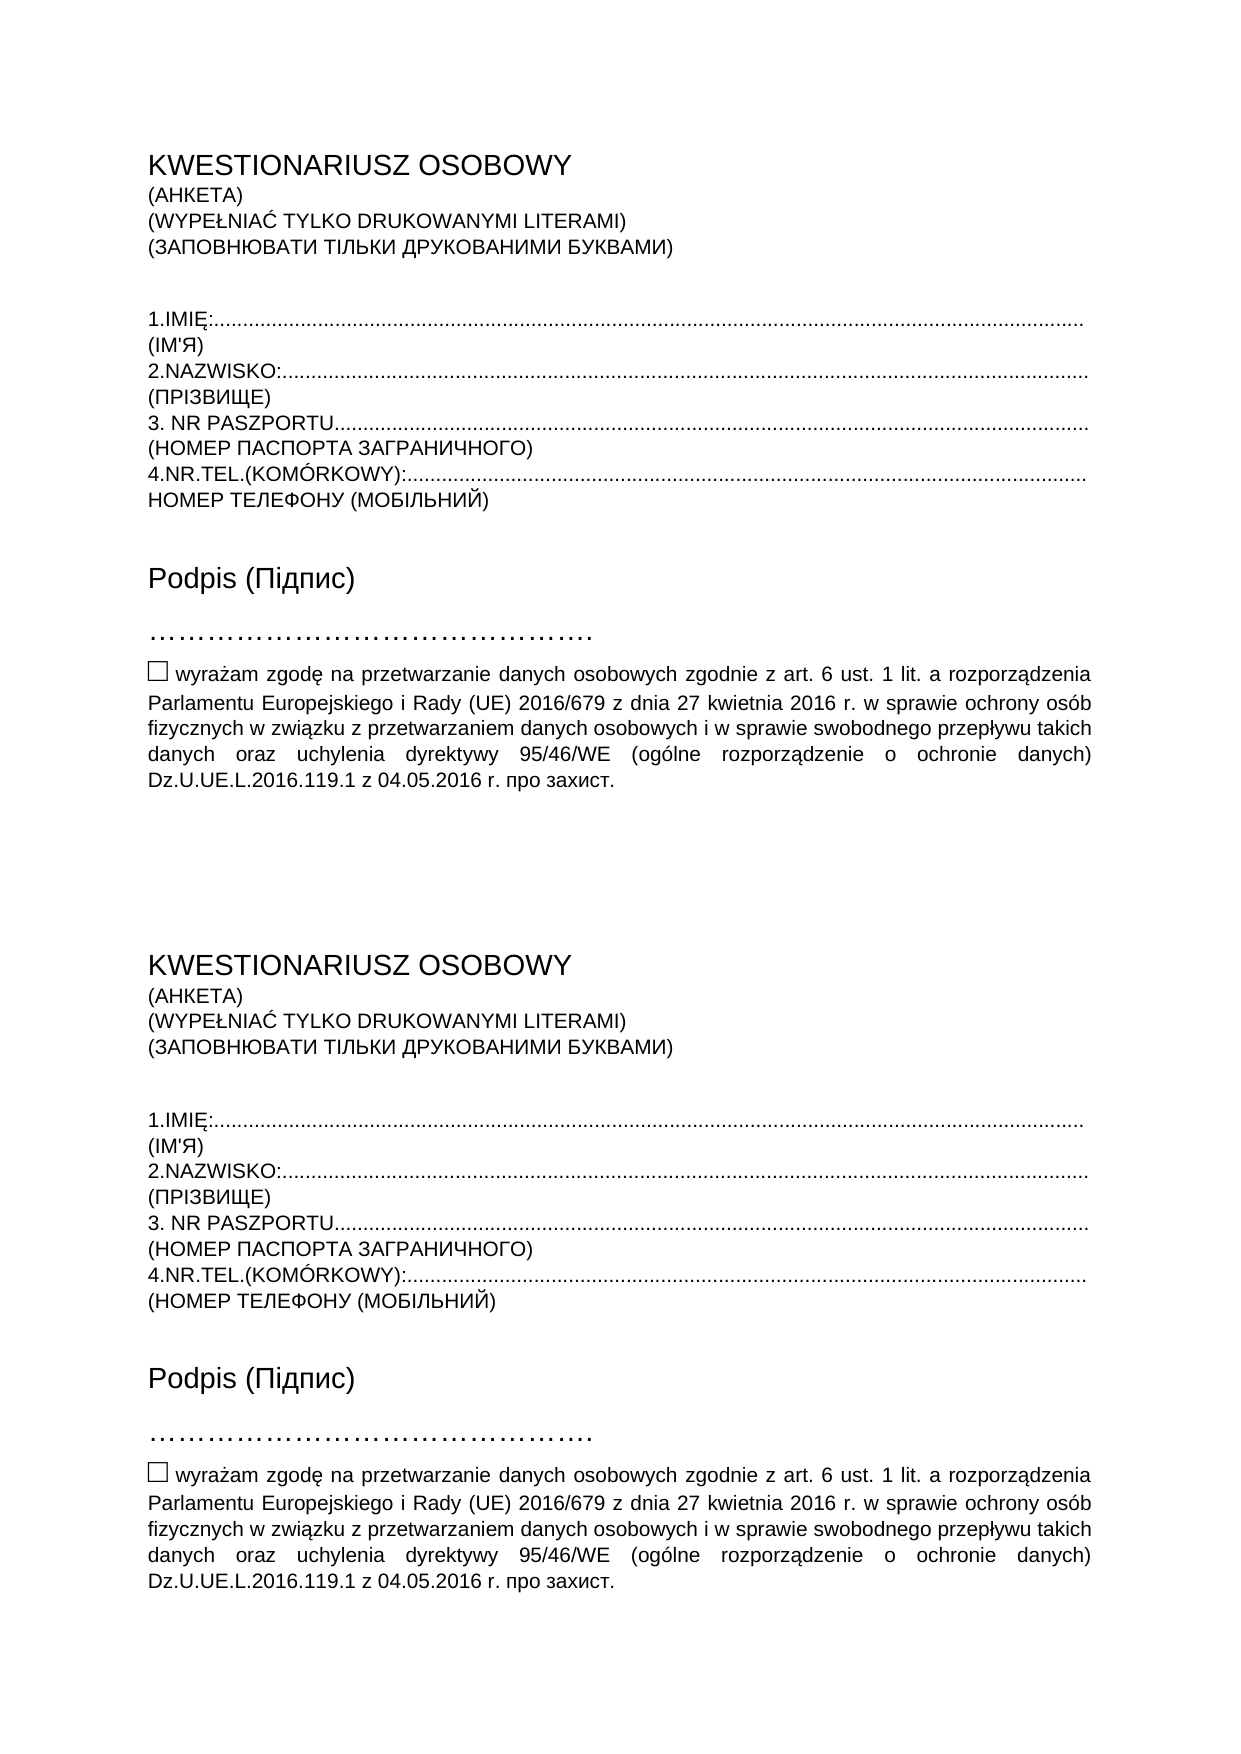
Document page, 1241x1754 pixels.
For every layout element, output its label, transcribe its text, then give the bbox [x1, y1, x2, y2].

text 1.IMIĘ:....................................................................................................................................................... (ІМ'Я) 2.NAZWISKO:............................................................................................................................................ (ПРІЗВИЩЕ) 3. NR PASZPORTU................................................................................................................................... (НОМЕР ПАСПОРТА ЗАГРАНИЧНОГО) 4.NR.TEL.(KOMÓRKOWY):...................................................................................................................... НОМЕР ТЕЛЕФОНУ (МОБІЛЬНИЙ) [148, 277, 1093, 542]
text ………………………………………. □ wyrażam zgodę na przetwarzanie danych osobowych zgodnie z art. 6 ust. 1 lit. a rozporządzenia Parlamentu Europejskiego i Rady (UE) 2016/679 z dnia 27 kwietnia 2016 r. w sprawie ochrony osób fizycznych w związku z przetwarzaniem danych osobowych i w sprawie swobodnego przepływu takich danych oraz uchylenia dyrektywy 95/46/WE (ogólne rozporządzenie o ochronie danych) Dz.U.UE.L.2016.119.1 z 04.05.2016 r. про захист. [148, 613, 1093, 792]
text KWESTIONARIUSZ OSOBOWY (АНКЕТА) (WYPEŁNIAĆ TYLKO DRUKOWANYMI LITERAMI) (ЗАПОВНЮВАТИ ТІЛЬКИ ДРУКОВАНИМИ БУКВАМИ) [148, 148, 1093, 259]
text ………………………………………. □ wyrażam zgodę na przetwarzanie danych osobowych zgodnie z art. 6 ust. 1 lit. a rozporządzenia Parlamentu Europejskiego i Rady (UE) 2016/679 z dnia 27 kwietnia 2016 r. w sprawie ochrony osób fizycznych w związku z przetwarzaniem danych osobowych i w sprawie swobodnego przepływu takich danych oraz uchylenia dyrektywy 95/46/WE (ogólne rozporządzenie o ochronie danych) Dz.U.UE.L.2016.119.1 z 04.05.2016 r. про захист. [148, 1414, 1093, 1593]
text Podpis (Підпис) [148, 1361, 1093, 1395]
text 1.IMIĘ:....................................................................................................................................................... (ІМ'Я) 2.NAZWISKO:............................................................................................................................................ (ПРІЗВИЩЕ) 3. NR PASZPORTU................................................................................................................................... (НОМЕР ПАСПОРТА ЗАГРАНИЧНОГО) 4.NR.TEL.(KOMÓRKOWY):...................................................................................................................... (НОМЕР ТЕЛЕФОНУ (МОБІЛЬНИЙ) [148, 1078, 1093, 1343]
text Podpis (Підпис) [148, 561, 1093, 594]
text KWESTIONARIUSZ OSOBOWY (АНКЕТА) (WYPEŁNIAĆ TYLKO DRUKOWANYMI LITERAMI) (ЗАПОВНЮВАТИ ТІЛЬКИ ДРУКОВАНИМИ БУКВАМИ) [148, 948, 1093, 1059]
